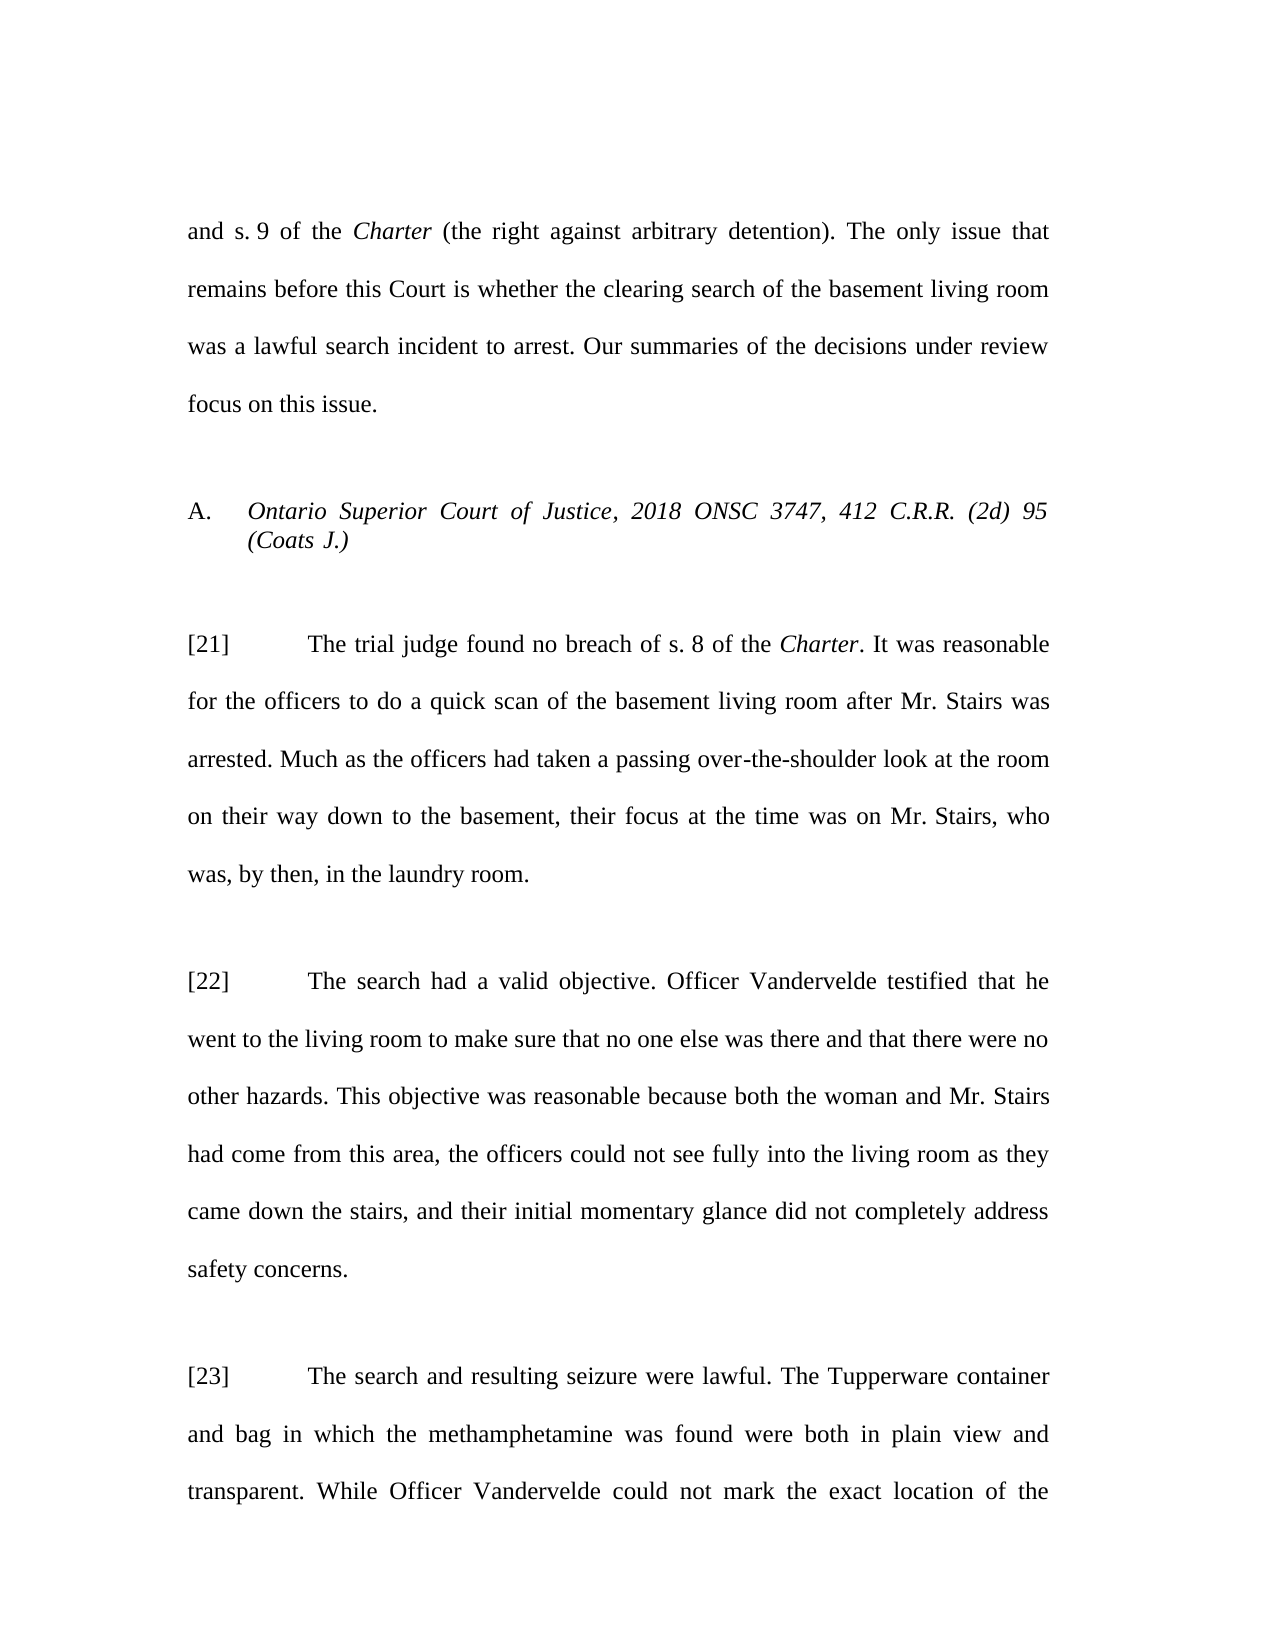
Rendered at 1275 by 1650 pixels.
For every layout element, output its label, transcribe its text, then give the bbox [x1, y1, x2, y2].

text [187, 216, 1050, 418]
text The search had a valid objective. Officer Vandervelde testified that he went to the living room to make sure that no one else was there and that there were no other hazards. This objective was reasonable because both the woman and Mr. Stairs had come from this area, the officers could not see fully into the living room as they came down the stairs, and their initial momentary glance did not completely address safety concerns. [187, 966, 1050, 1283]
title Ontario Superior Court of Justice, 2018 ONSC 3747, 412 C.R.R. (2d) 95 (Coats J.) [187, 496, 1050, 554]
text The trial judge found no breach of s. 8 of the Charter. It was reasonable for the officers to do a quick scan of the basement living room after Mr. Stairs was arrested. Much as the officers had taken a passing over-the-shoulder look at the room on their way down to the basement, their focus at the time was on Mr. Stairs, who was, by then, in the laundry room. [187, 629, 1050, 888]
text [187, 1361, 1050, 1505]
